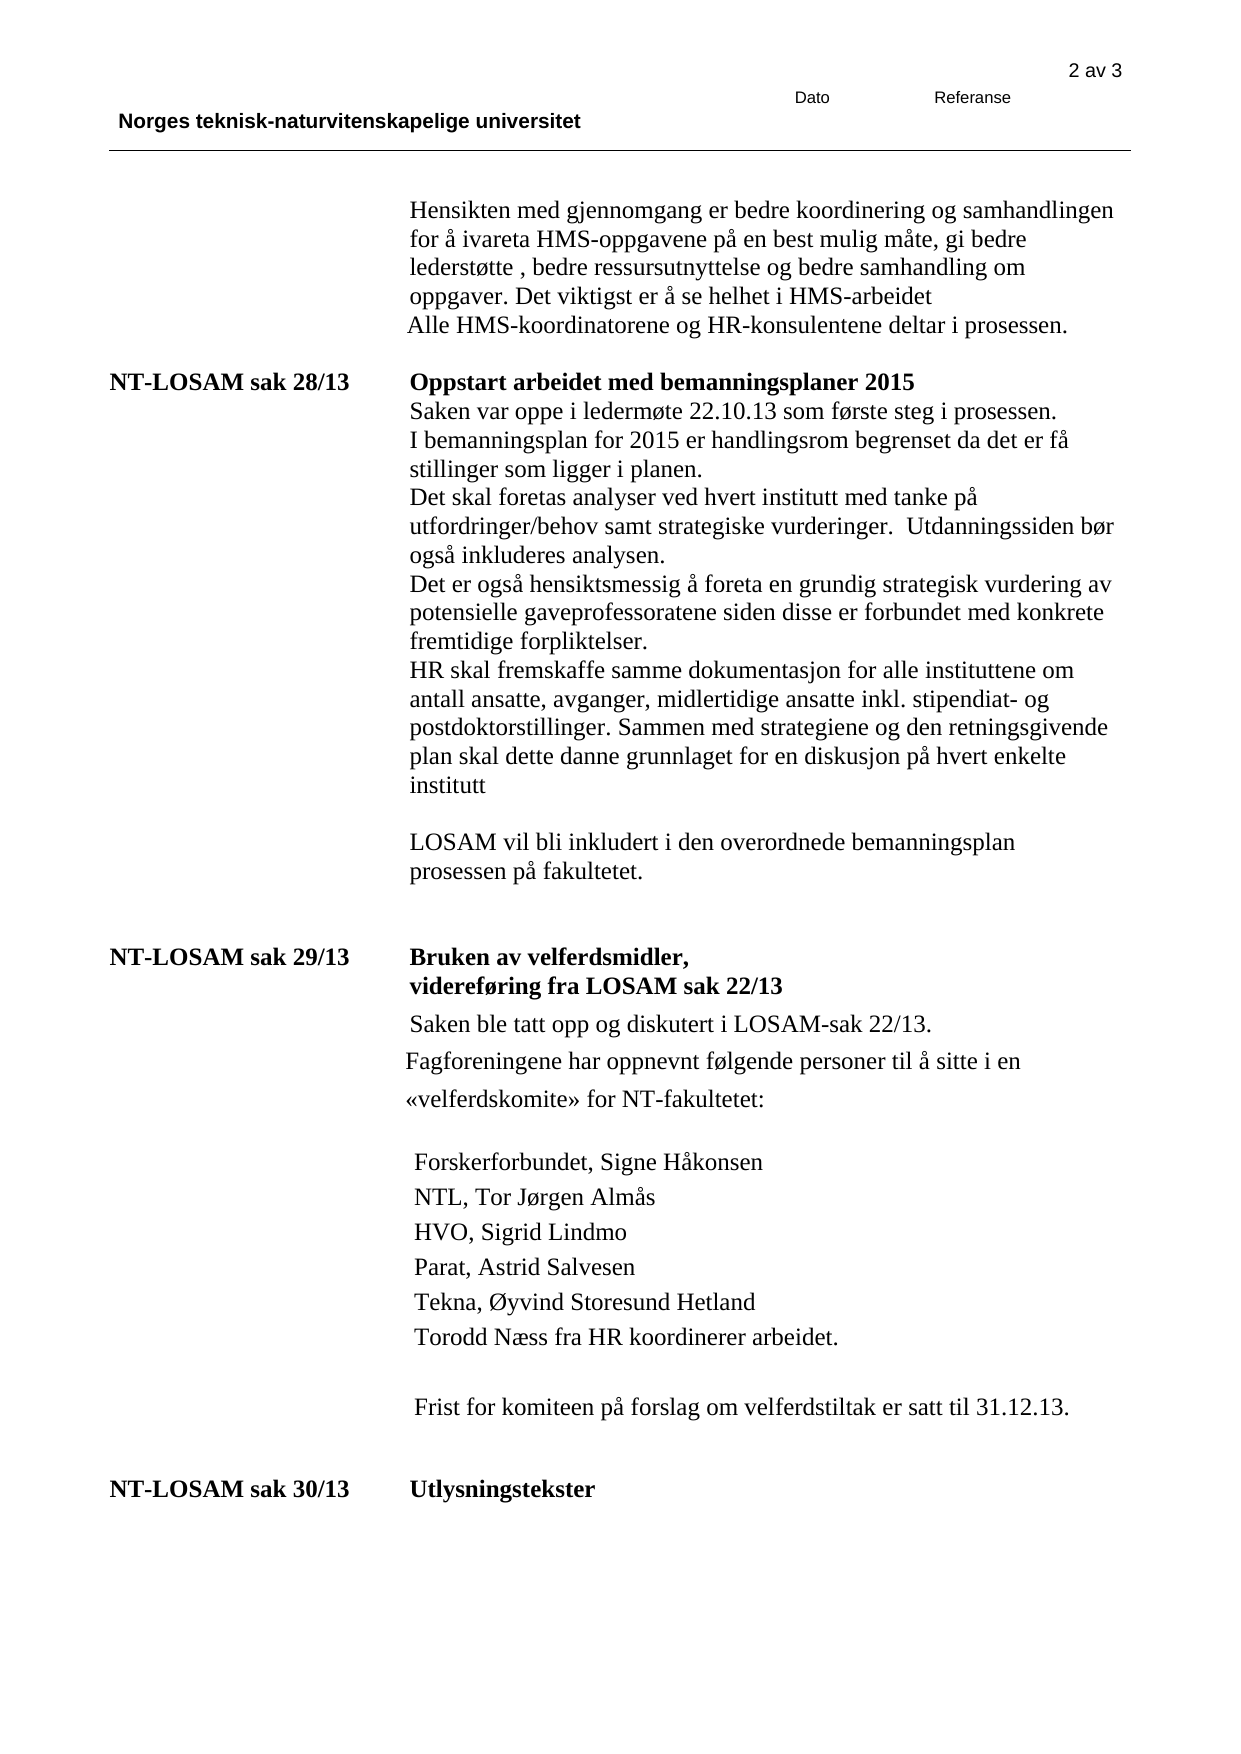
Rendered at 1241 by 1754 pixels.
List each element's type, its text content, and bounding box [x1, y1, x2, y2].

text Torodd Næss fra HR koordinerer arbeidet. [414, 1322, 1122, 1351]
text Forskerforbundet, Signe Håkonsen [414, 1147, 1122, 1176]
text Saken ble tatt opp og diskutert i LOSAM-sak 22/13. [109, 1000, 1056, 1037]
text Det er også hensiktsmessig å foreta en grundig strategisk vurdering av potensielle gaveprofessoratene siden disse er forbundet med konkrete fremtidige forpliktelser. [409, 569, 1131, 655]
text NTL, Tor Jørgen Almås [414, 1182, 1122, 1211]
text Hensikten med gjennomgang er bedre koordinering og samhandlingen for å ivareta HMS-oppgavene på en best mulig måte, gi bedre lederstøtte , bedre ressursutnyttelse og bedre samhandling om oppgaver. Det viktigst er å se helhet i HMS-arbeidet [409, 195, 1131, 310]
text LOSAM vil bli inkludert i den overordnede bemanningsplan prosessen på fakultetet. [409, 827, 1056, 885]
text HVO, Sigrid Lindmo [414, 1217, 1122, 1246]
text Frist for komiteen på forslag om velferdstiltak er satt til 31.12.13. [414, 1392, 1122, 1421]
text Alle HMS-koordinatorene og HR-konsulentene deltar i prosessen. [400, 310, 1131, 339]
text Saken var oppe i ledermøte 22.10.13 som første steg i prosessen. [147, 396, 1131, 425]
text Fagforeningene har oppnevnt følgende personer til å sitte i en «velferdskomite» for NT-fakultetet: [405, 1037, 1056, 1112]
text Parat, Astrid Salvesen [414, 1252, 1122, 1281]
text NT-LOSAM sak 29/13 Bruken av velferdsmidler, [109, 942, 1056, 971]
text I bemanningsplan for 2015 er handlingsrom begrenset da det er få stillinger som ligger i planen. [409, 425, 1131, 482]
text HR skal fremskaffe samme dokumentasjon for alle instituttene om antall ansatte, avganger, midlertidige ansatte inkl. stipendiat- og postdoktorstillinger. Sammen med strategiene og den retningsgivende plan skal dette danne grunnlaget for en diskusjon på hvert enkelte institutt [409, 655, 1131, 799]
text Det skal foretas analyser ved hvert institutt med tanke på utfordringer/behov samt strategiske vurderinger. Utdanningssiden bør også inkluderes analysen. [409, 482, 1122, 569]
text Tekna, Øyvind Storesund Hetland [414, 1287, 1122, 1316]
text videreføring fra LOSAM sak 22/13 [334, 971, 1056, 1000]
text NT-LOSAM sak 28/13 Oppstart arbeidet med bemanningsplaner 2015 [109, 367, 1131, 396]
text NT-LOSAM sak 30/13 Utlysningstekster [109, 1465, 1056, 1502]
